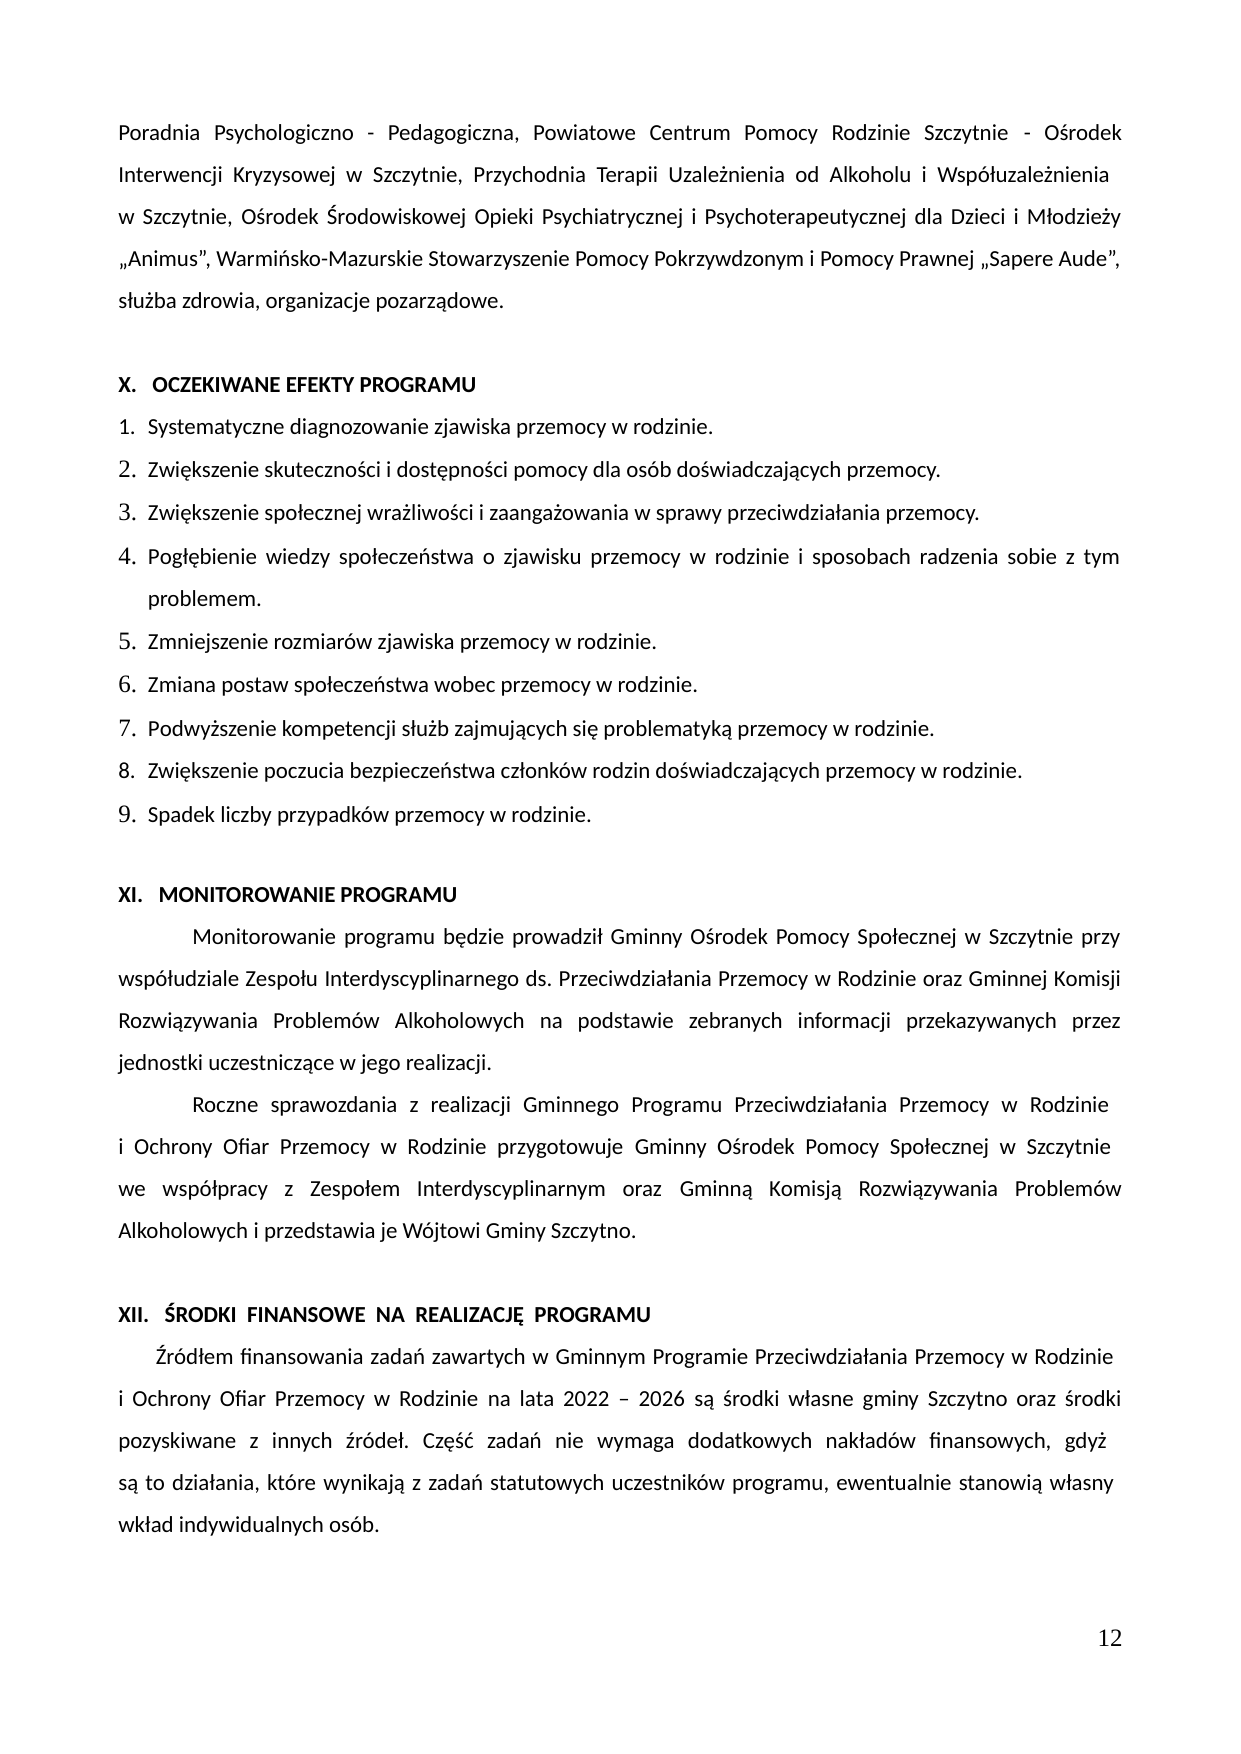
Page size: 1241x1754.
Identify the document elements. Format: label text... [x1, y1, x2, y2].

list Zwiększenie społecznej wrażliwości i zaangażowania w sprawy przeciwdziałania przemocy. [118, 497, 1122, 527]
text Roczne sprawozdania z realizacji Gminnego Programu Przeciwdziałania Przemocy w Rodzinie i Ochrony Ofiar Przemocy w Rodzinie przygotowuje Gminny Ośrodek Pomocy Społecznej w Szczytnie we współpracy z Zespołem Interdyscyplinarnym oraz Gminną Komisją Rozwiązywania Problemów Alkoholowych i przedstawia je Wójtowi Gminy Szczytno. [118, 1090, 1122, 1244]
text XII. ŚRODKI FINANSOWE NA REALIZACJĘ PROGRAMU [118, 1300, 1122, 1328]
list Podwyższenie kompetencji służb zajmujących się problematyką przemocy w rodzinie. [118, 713, 1122, 742]
text Źródłem finansowania zadań zawartych w Gminnym Programie Przeciwdziałania Przemocy w Rodzinie i Ochrony Ofiar Przemocy w Rodzinie na lata 2022 – 2026 są środki własne gminy Szczytno oraz środki pozyskiwane z innych źródeł. Część zadań nie wymaga dodatkowych nakładów finansowych, gdyż są to działania, które wynikają z zadań statutowych uczestników programu, ewentualnie stanowią własny wkład indywidualnych osób. [118, 1342, 1122, 1538]
list Zmiana postaw społeczeństwa wobec przemocy w rodzinie. [118, 669, 1122, 699]
list Zmniejszenie rozmiarów zjawiska przemocy w rodzinie. [118, 626, 1122, 655]
list Spadek liczby przypadków przemocy w rodzinie. [118, 799, 1122, 828]
text X. OCZEKIWANE EFEKTY PROGRAMU [118, 370, 1122, 398]
text XI. MONITOROWANIE PROGRAMU [118, 880, 1122, 908]
list Systematyczne diagnozowanie zjawiska przemocy w rodzinie. [118, 412, 1122, 440]
list Pogłębienie wiedzy społeczeństwa o zjawisku przemocy w rodzinie i sposobach radzenia sobie z tym problemem. [118, 541, 1122, 612]
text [118, 118, 1122, 314]
text Monitorowanie programu będzie prowadził Gminny Ośrodek Pomocy Społecznej w Szczytnie przy współudziale Zespołu Interdyscyplinarnego ds. Przeciwdziałania Przemocy w Rodzinie oraz Gminnej Komisji Rozwiązywania Problemów Alkoholowych na podstawie zebranych informacji przekazywanych przez jednostki uczestniczące w jego realizacji. [118, 922, 1122, 1076]
list Zwiększenie skuteczności i dostępności pomocy dla osób doświadczających przemocy. [118, 454, 1122, 483]
list Zwiększenie poczucia bezpieczeństwa członków rodzin doświadczających przemocy w rodzinie. [118, 757, 1122, 785]
